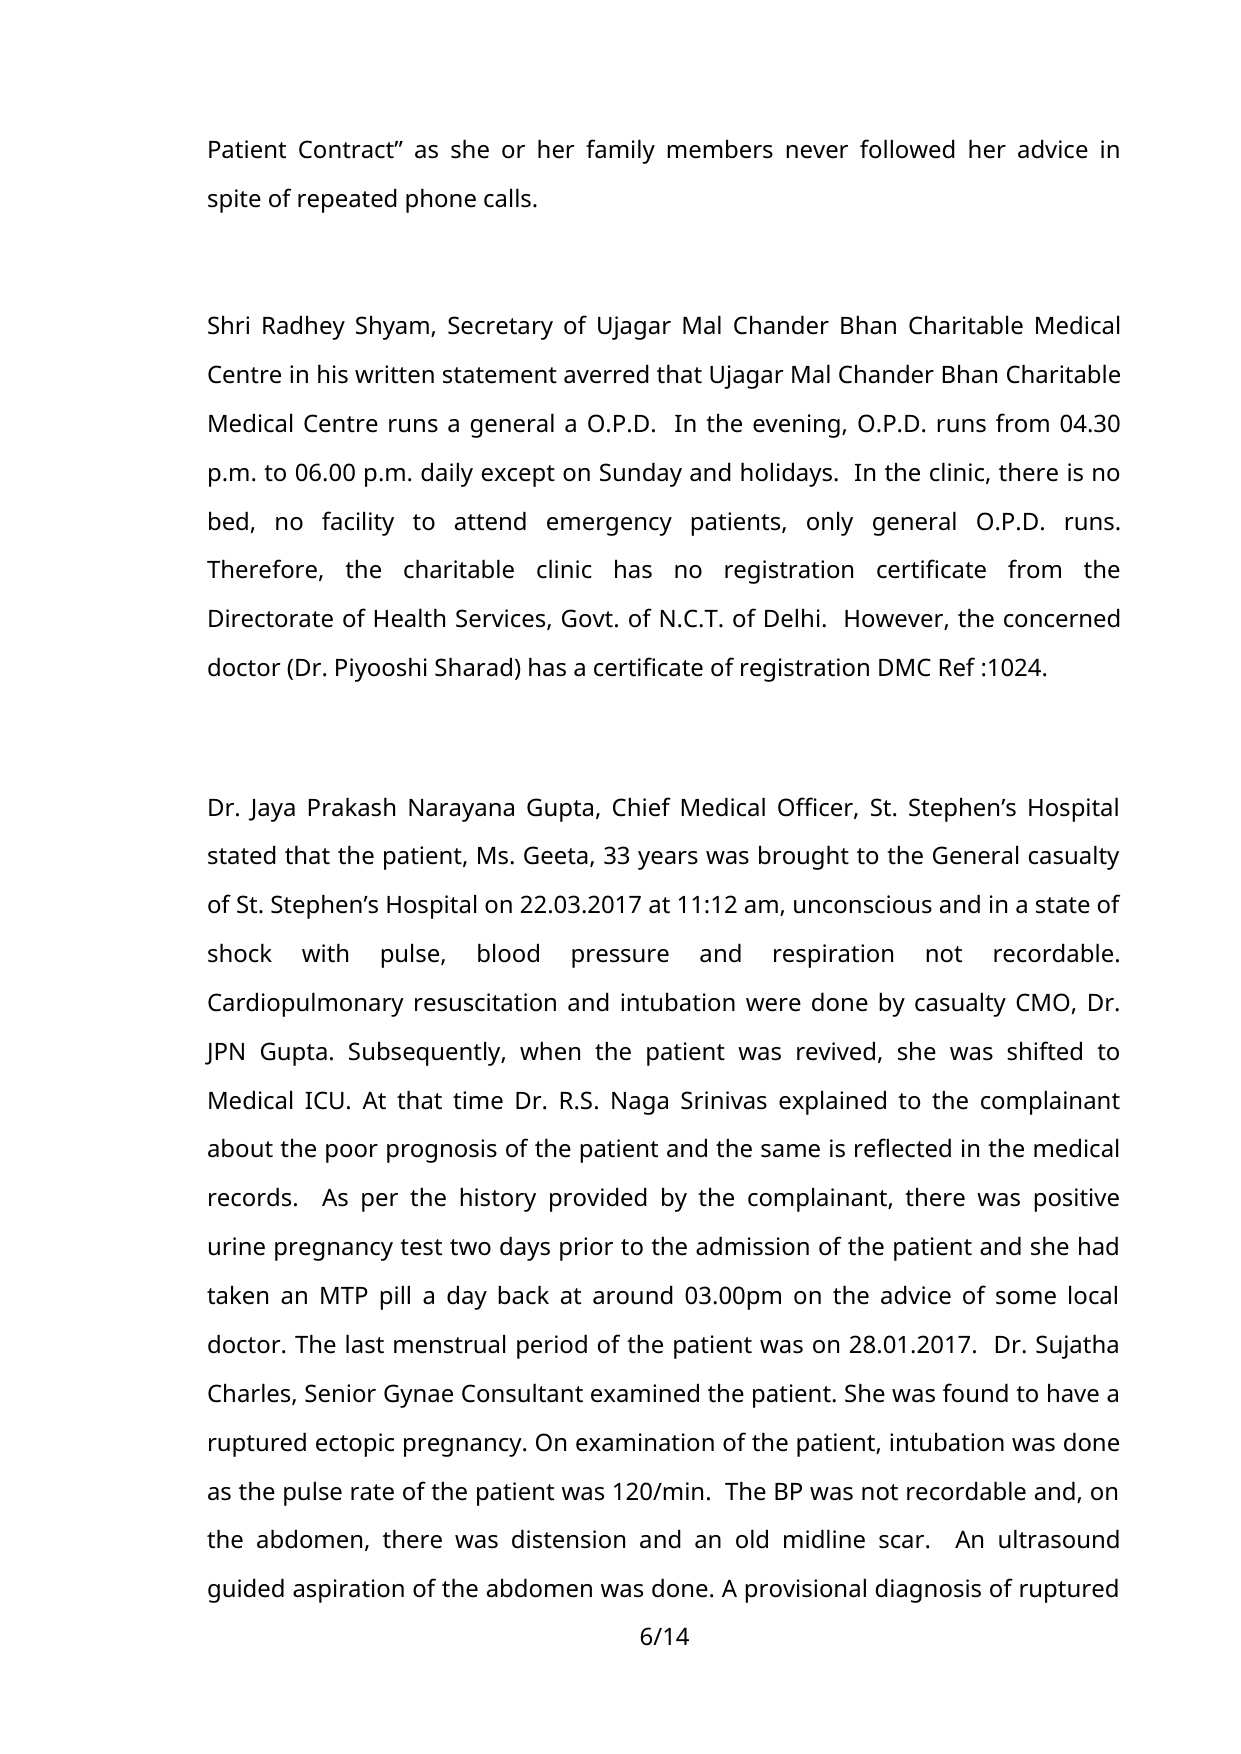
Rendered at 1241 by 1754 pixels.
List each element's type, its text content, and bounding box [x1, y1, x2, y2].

text Shri Radhey Shyam, Secretary of Ujagar Mal Chander Bhan Charitable Medical Centre in his written statement averred that Ujagar Mal Chander Bhan Charitable Medical Centre runs a general a O.P.D. In the evening, O.P.D. runs from 04.30 p.m. to 06.00 p.m. daily except on Sunday and holidays. In the clinic, there is no bed, no facility to attend emergency patients, only general O.P.D. runs. Therefore, the charitable clinic has no registration certificate from the Directorate of Health Services, Govt. of N.C.T. of Delhi. However, the concerned doctor (Dr. Piyooshi Sharad) has a certificate of registration DMC Ref :1024. [207, 309, 1122, 683]
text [207, 790, 1121, 1604]
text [207, 133, 1122, 214]
